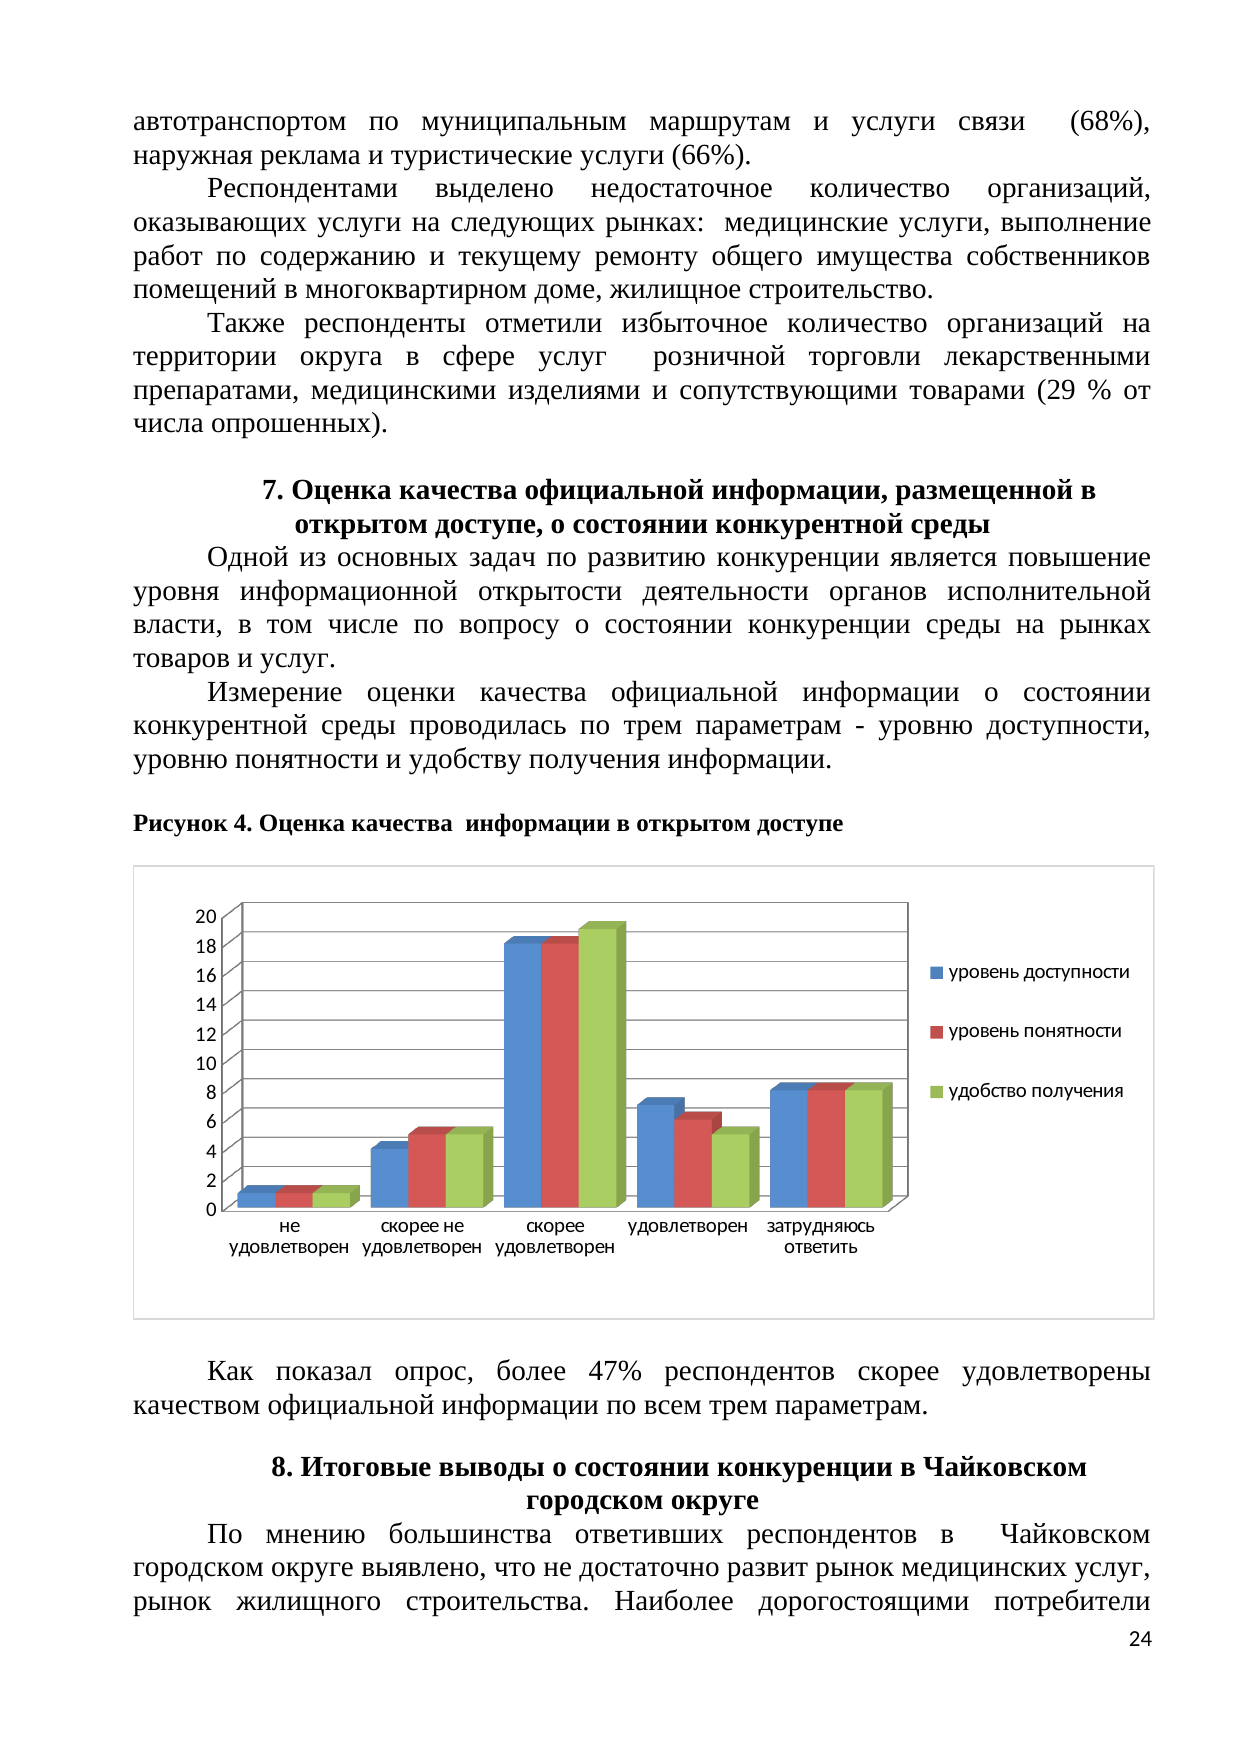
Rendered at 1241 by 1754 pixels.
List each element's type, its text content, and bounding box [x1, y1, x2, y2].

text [133, 1516, 1152, 1616]
text Рисунок 4. Оценка качества информации в открытом доступе [133, 808, 1152, 837]
text Одной из основных задач по развитию конкуренции является повышение уровня информационной открытости деятельности органов исполнительной власти, в том числе по вопросу о состоянии конкуренции среды на рынках товаров и услуг. [133, 539, 1152, 674]
text 7. Оценка качества официальной информации, размещенной в открытом доступе, о состоянии конкурентной среды [133, 472, 1152, 539]
text Измерение оценки качества официальной информации о состоянии конкурентной среды проводилась по трем параметрам - уровню доступности, уровню понятности и удобству получения информации. [133, 674, 1152, 774]
text Респондентами выделено недостаточное количество организаций, оказывающих услуги на следующих рынках: медицинские услуги, выполнение работ по содержанию и текущему ремонту общего имущества собственников помещений в многоквартирном доме, жилищное строительство. [133, 171, 1152, 305]
text Также респонденты отметили избыточное количество организаций на территории округа в сфере услуг розничной торговли лекарственными препаратами, медицинскими изделиями и сопутствующими товарами (29 % от числа опрошенных). [133, 305, 1152, 439]
text Как показал опрос, более 47% респондентов скорее удовлетворены качеством официальной информации по всем трем параметрам. [133, 1353, 1152, 1421]
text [133, 103, 1152, 171]
text 8. Итоговые выводы о состоянии конкуренции в Чайковском городском округе [133, 1449, 1152, 1516]
